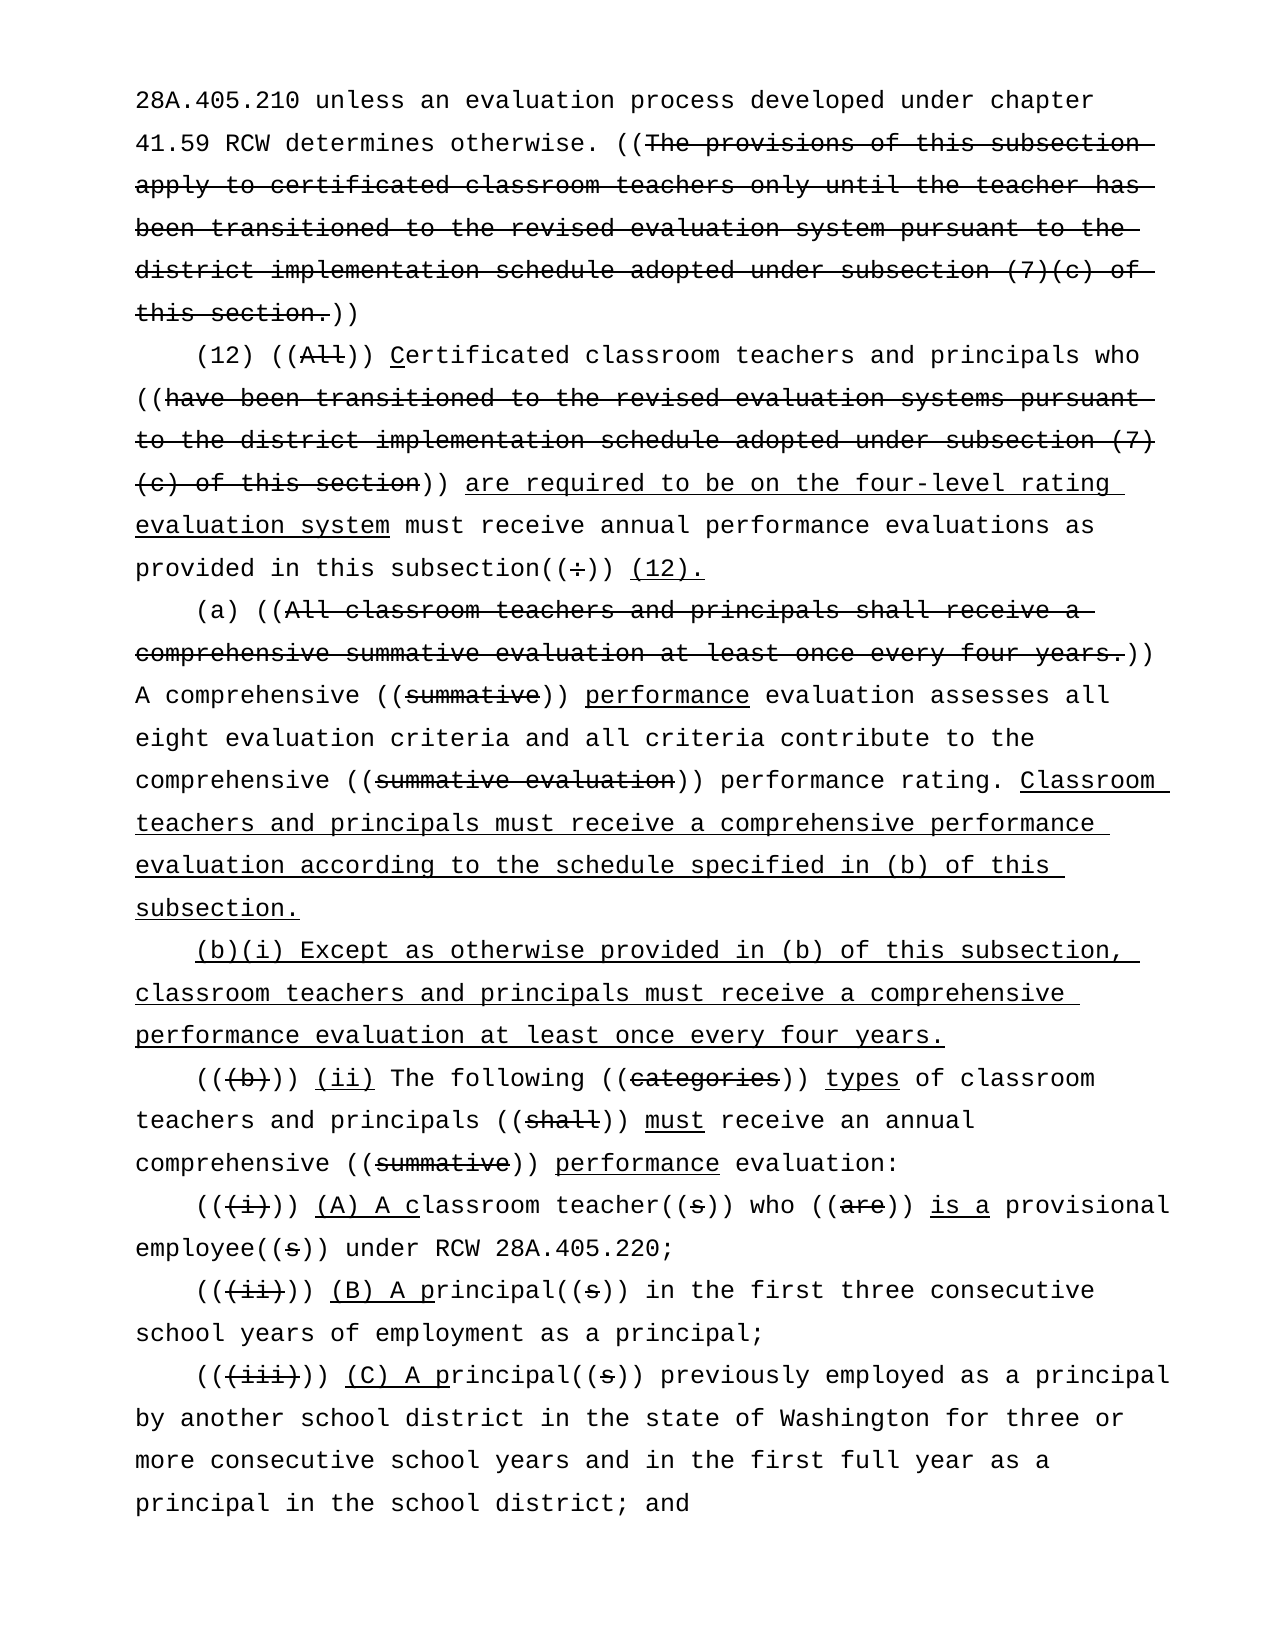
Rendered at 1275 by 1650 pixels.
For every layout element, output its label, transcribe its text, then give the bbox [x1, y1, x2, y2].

text (12) ((All)) Certificated classroom teachers and principals who ((have been transitioned to the revised evaluation systems pursuant to the district implementation schedule adopted under subsection (7)(c) of this section)) are required to be on the four-level rating evaluation system must receive annual performance evaluations as provided in this subsection((:)) (12). [135, 330, 1170, 585]
text (((iii))) (C) A principal((s)) previously employed as a principal by another school district in the state of Washington for three or more consecutive school years and in the first full year as a principal in the school district; and [135, 1350, 1170, 1520]
text (((ii))) (B) A principal((s)) in the first three consecutive school years of employment as a principal; [135, 1265, 1170, 1350]
text (b)(i) Except as otherwise provided in (b) of this subsection, classroom teachers and principals must receive a comprehensive performance evaluation at least once every four years. [135, 925, 1170, 1052]
text (((b))) (ii) The following ((categories)) types of classroom teachers and principals ((shall)) must receive an annual comprehensive ((summative)) performance evaluation: [135, 1052, 1170, 1180]
text (a) ((All classroom teachers and principals shall receive a comprehensive summative evaluation at least once every four years.)) A comprehensive ((summative)) performance evaluation assesses all eight evaluation criteria and all criteria contribute to the comprehensive ((summative evaluation)) performance rating. Classroom teachers and principals must receive a comprehensive performance evaluation according to the schedule specified in (b) of this subsection. [135, 585, 1170, 925]
text (((i))) (A) A classroom teacher((s)) who ((are)) is a provisional employee((s)) under RCW 28A.405.220; [135, 1180, 1170, 1265]
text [135, 75, 1170, 330]
